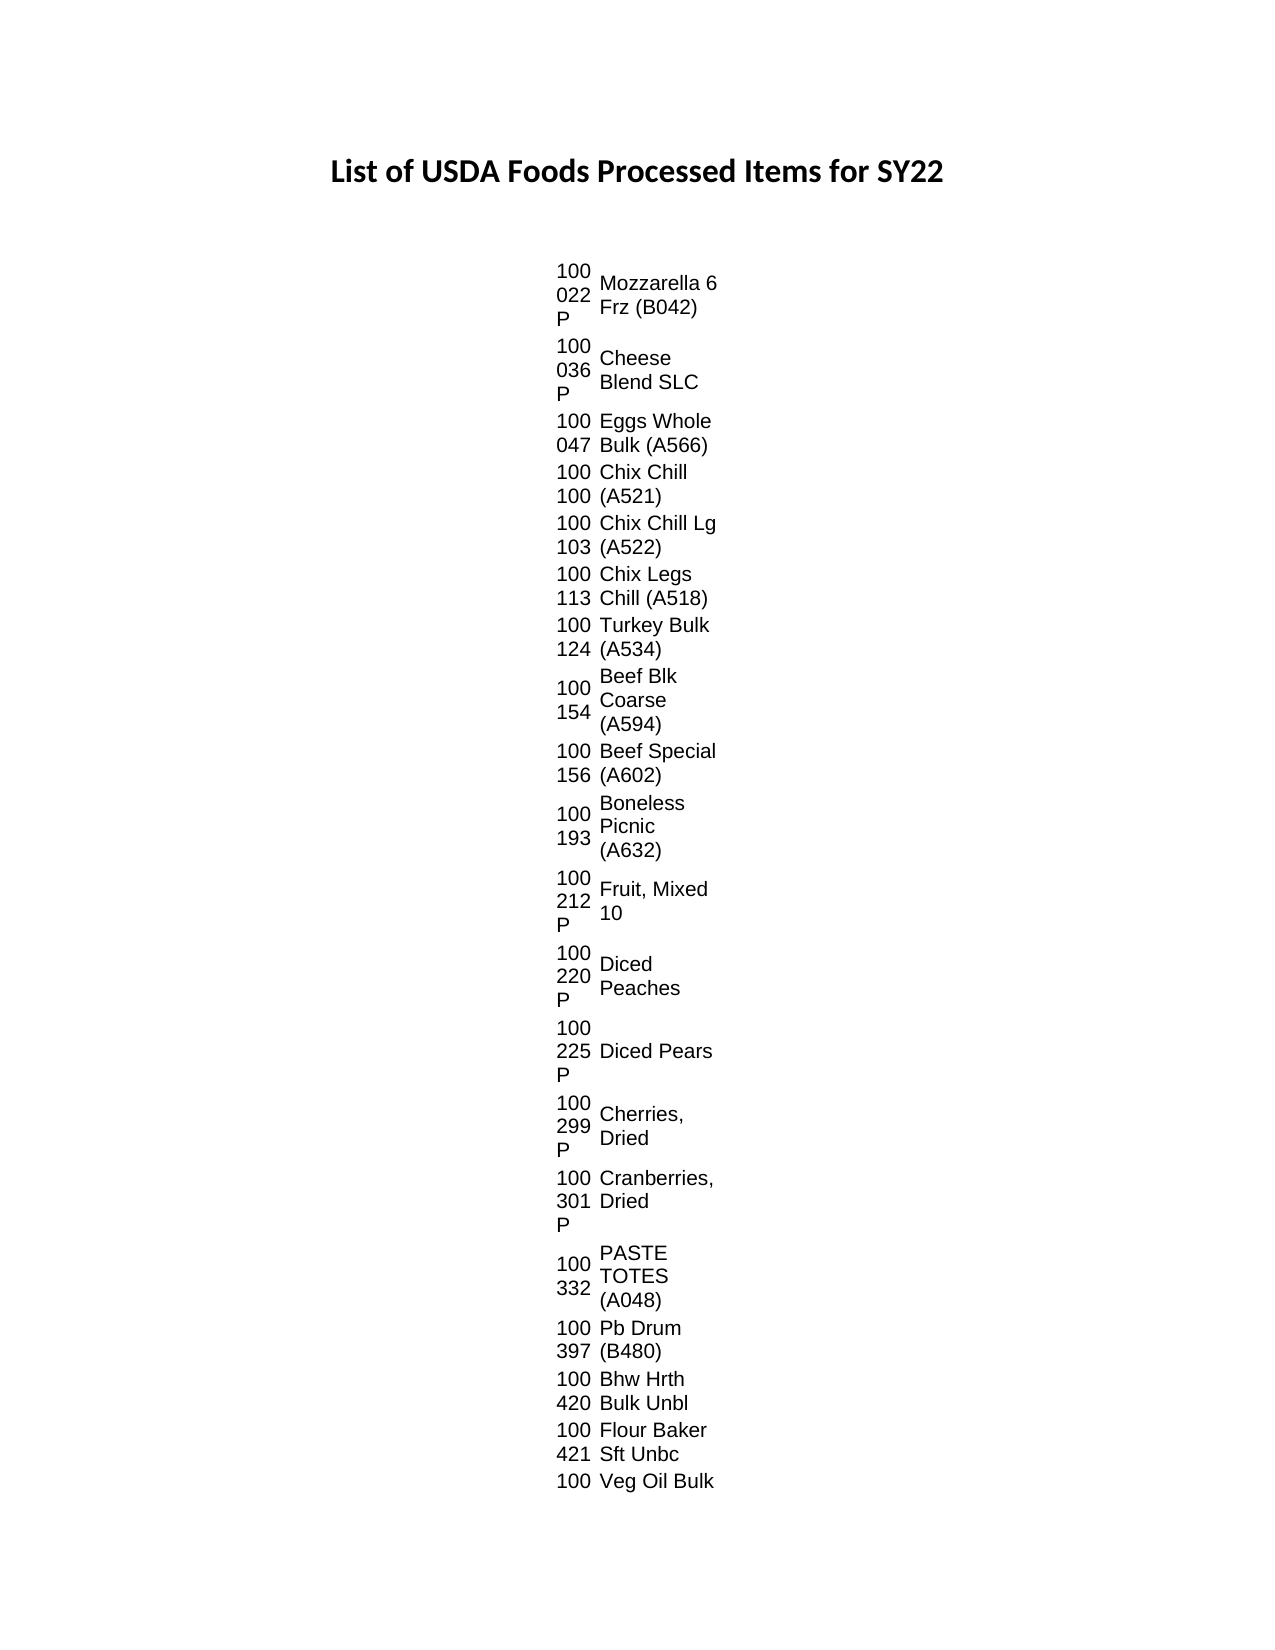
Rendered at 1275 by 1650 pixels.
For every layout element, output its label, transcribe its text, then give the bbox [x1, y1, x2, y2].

table_cell Bhw Hrth Bulk Unbl [598, 1365, 720, 1416]
table_cell Beef Special (A602) [598, 738, 720, 789]
table_cell Chix Chill (A521) [598, 459, 720, 509]
table_cell 100047 [555, 408, 598, 458]
table_cell Chix Legs Chill (A518) [598, 561, 720, 612]
table_cell Chix Chill Lg (A522) [598, 510, 720, 561]
table_cell 100301P [555, 1164, 598, 1239]
table_cell 100332 [555, 1239, 598, 1314]
text List of USDA Foods Processed Items for SY22 [150, 150, 1125, 191]
table_cell 100193 [555, 789, 598, 864]
table_cell Boneless Picnic (A632) [598, 789, 720, 864]
table_cell 100036P [555, 333, 598, 407]
table_cell Diced Pears [598, 1014, 720, 1089]
table_cell 100212P [555, 864, 598, 939]
table_cell Cranberries, Dried [598, 1164, 720, 1239]
table_cell Fruit, Mixed 10 [598, 864, 720, 939]
table_cell Veg Oil Bulk (B672) [598, 1467, 720, 1494]
table_cell Diced Peaches [598, 939, 720, 1014]
table_cell Eggs Whole Bulk (A566) [598, 408, 720, 458]
table_cell 100225P [555, 1014, 598, 1089]
table_cell PASTE TOTES (A048) [598, 1239, 720, 1314]
table_cell Cherries, Dried [598, 1089, 720, 1164]
table_cell 100443 [555, 1467, 598, 1494]
table_cell 100397 [555, 1314, 598, 1365]
table_header Mozzarella 6 Frz (B042) [598, 258, 720, 332]
table_cell 100154 [555, 663, 598, 738]
table_cell 100299P [555, 1089, 598, 1164]
table_cell Pb Drum (B480) [598, 1314, 720, 1365]
table_cell Beef Blk Coarse (A594) [598, 663, 720, 738]
table_cell 100124 [555, 612, 598, 663]
table_cell Turkey Bulk (A534) [598, 612, 720, 663]
table_header 100022P [555, 258, 598, 332]
table_cell 100100 [555, 459, 598, 509]
table_cell 100420 [555, 1365, 598, 1416]
table_cell 100103 [555, 510, 598, 561]
table_cell 100421 [555, 1416, 598, 1467]
table_cell 100156 [555, 738, 598, 789]
table_cell Cheese Blend SLC [598, 333, 720, 407]
table_cell 100113 [555, 561, 598, 612]
table_cell Flour Baker Sft Unbc [598, 1416, 720, 1467]
table_cell 100220P [555, 939, 598, 1014]
